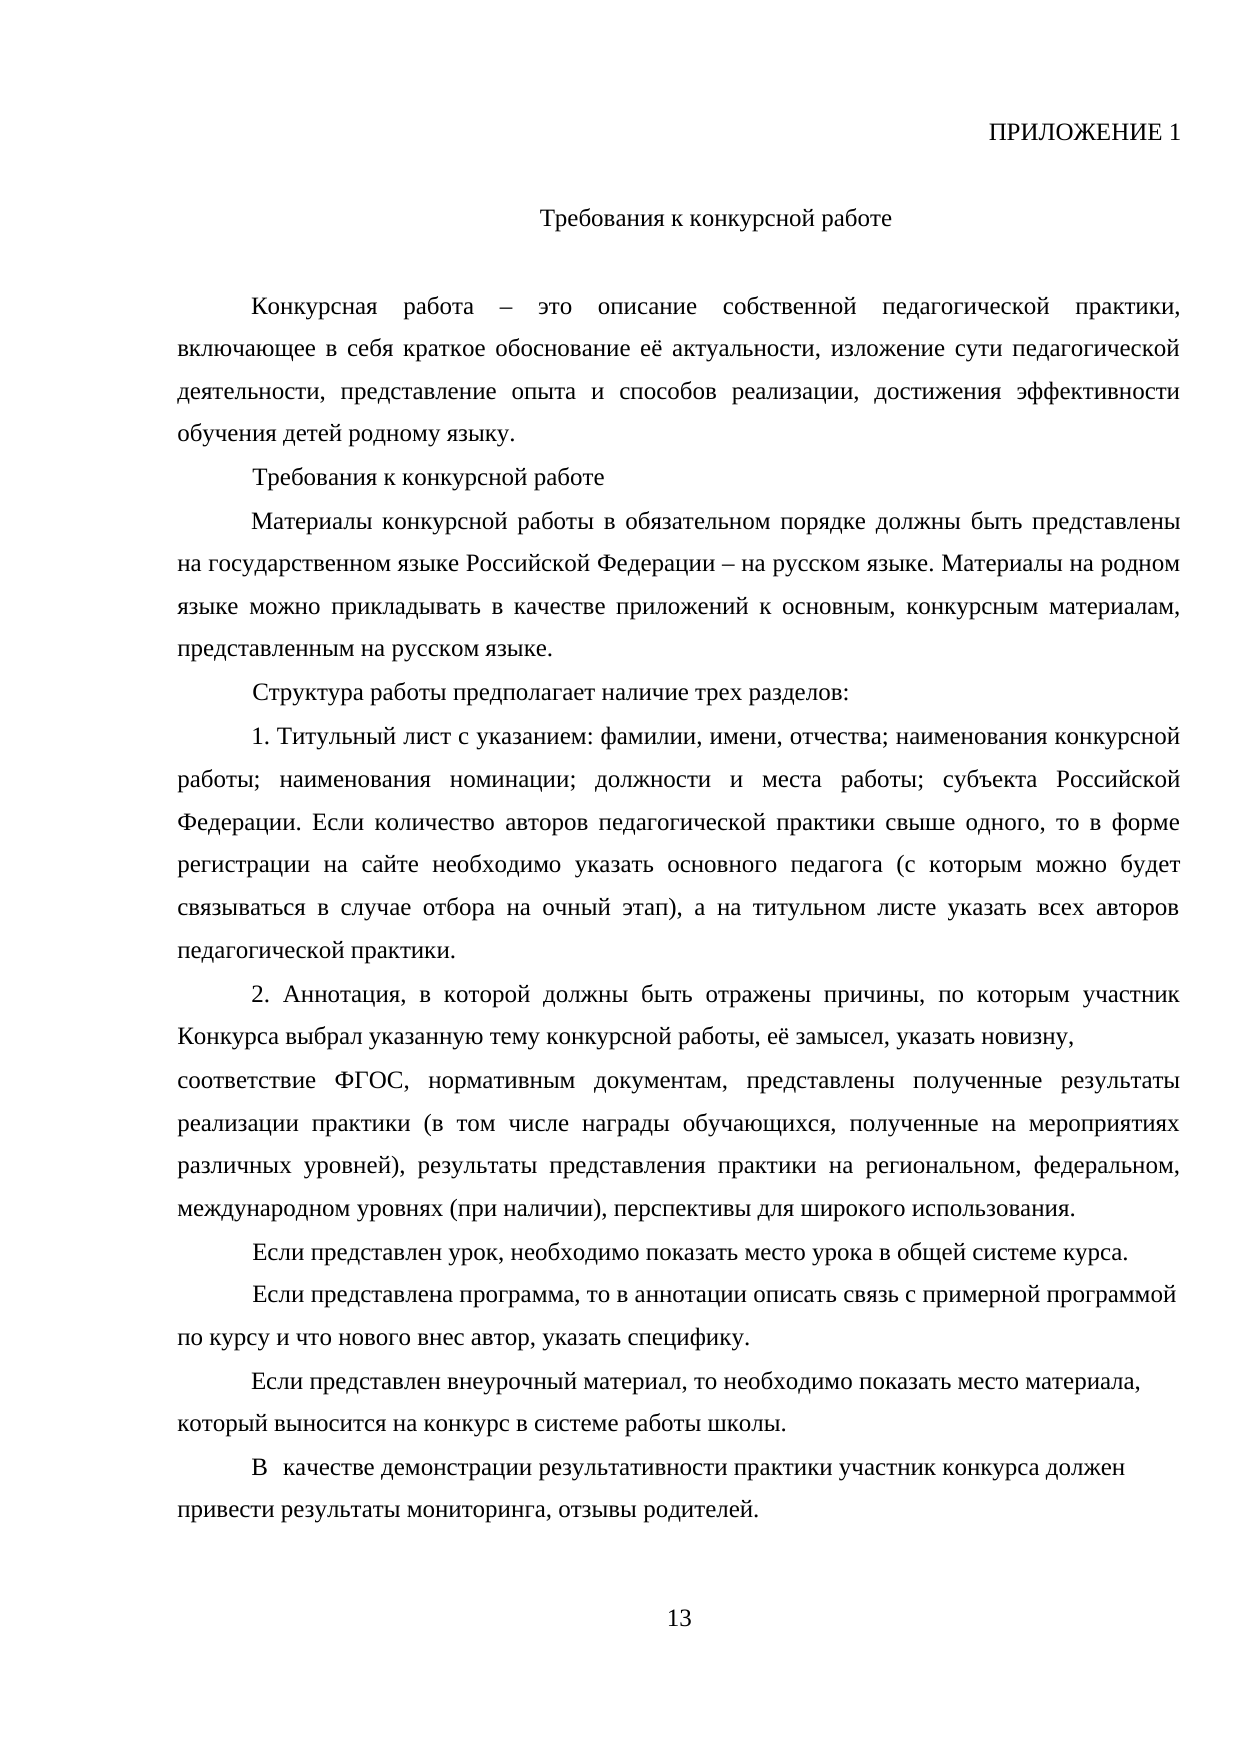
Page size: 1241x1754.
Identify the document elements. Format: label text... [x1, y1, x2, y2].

text ПРИЛОЖЕНИЕ 1 [150, 117, 1181, 146]
text Материалы конкурсной работы в обязательном порядке должны быть представлены на государственном языке Российской Федерации – на русском языке. Материалы на родном языке можно прикладывать в качестве приложений к основным, конкурсным материалам, представленным на русском языке. [177, 506, 1181, 662]
text Конкурсная работа – это описание собственной педагогической практики, включающее в себя краткое обоснование её актуальности, изложение сути педагогической деятельности, представление опыта и способов реализации, достижения эффективности обучения детей родному языку. [177, 291, 1181, 447]
list Титульный лист с указанием: фамилии, имени, отчества; наименования конкурсной работы; наименования номинации; должности и места работы; субъекта Российской Федерации. Если количество авторов педагогической практики свыше одного, то в форме регистрации на сайте необходимо указать основного педагога (с которым можно будет связываться в случае отбора на очный этап), а на титульном листе указать всех авторов педагогической практики. [177, 721, 1181, 964]
text Требования к конкурсной работе [539, 203, 1181, 232]
text по курсу и что нового внес автор, указать специфику. [177, 1322, 1181, 1350]
text Если представлен внеурочный материал, то необходимо показать место материала, который выносится на конкурс в системе работы школы. [177, 1366, 1181, 1436]
text Требования к конкурсной работе [252, 462, 1181, 490]
text Если представлен урок, необходимо показать место урока в общей системе курса. Если представлена программа, то в аннотации описать связь с примерной программой [252, 1237, 1181, 1307]
text соответствие ФГОС, нормативным документам, представлены полученные результаты реализации практики (в том числе награды обучающихся, полученные на мероприятиях различных уровней), результаты представления практики на региональном, федеральном, международном уровнях (при наличии), перспективы для широкого использования. [177, 1065, 1181, 1221]
list качестве демонстрации результативности практики участник конкурса должен привести результаты мониторинга, отзывы родителей. [177, 1452, 1179, 1523]
list Аннотация, в которой должны быть отражены причины, по которым участник Конкурса выбрал указанную тему конкурсной работы, её замысел, указать новизну, [177, 979, 1181, 1050]
text Структура работы предполагает наличие трех разделов: [252, 677, 1181, 706]
text 13 [150, 1603, 1208, 1632]
